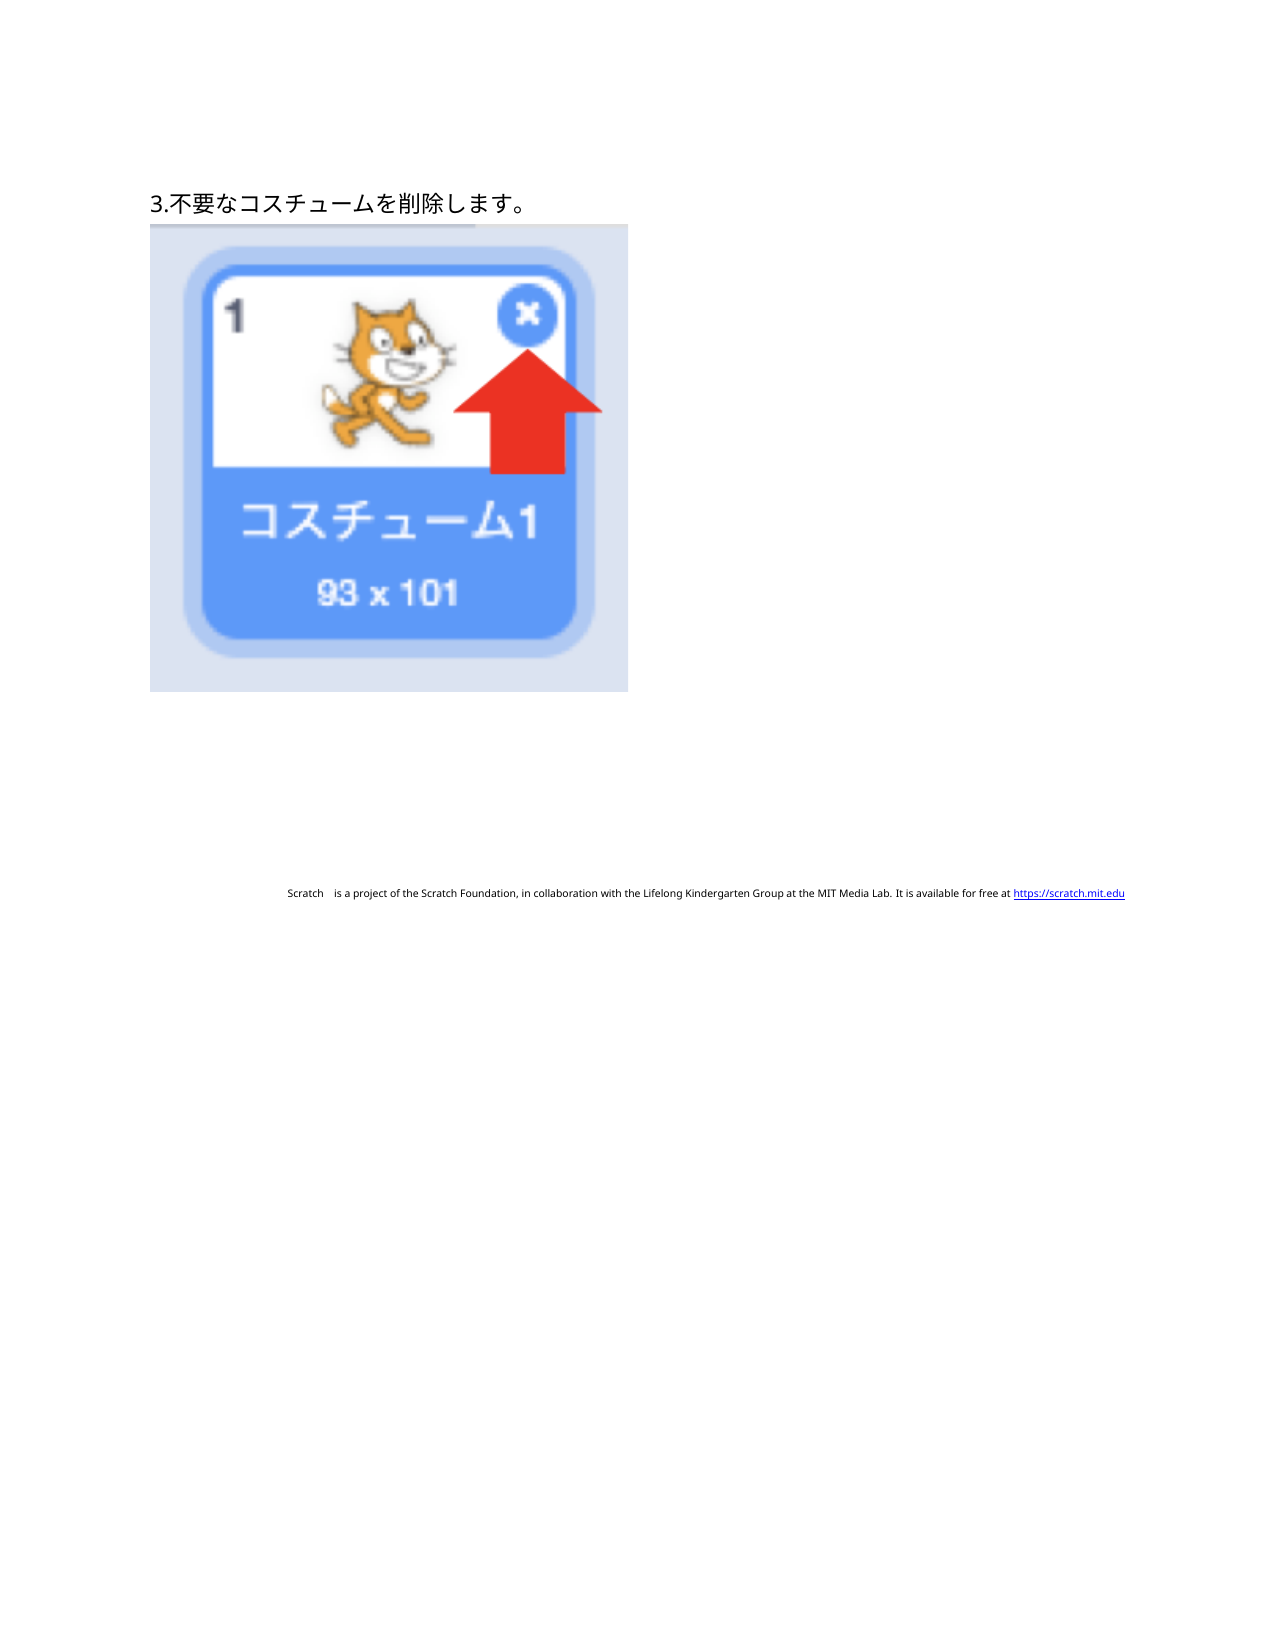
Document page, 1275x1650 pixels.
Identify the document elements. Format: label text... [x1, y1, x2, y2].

picture [150, 224, 629, 692]
text 3.不要なコスチュームを削除します。 [150, 186, 1125, 219]
text Scratch is a project of the Scratch Foundation, in collaboration with the Lifelong Kindergarten Group at the MIT Media Lab. It is available for free at https://scratch.mit.edu [150, 887, 1125, 901]
